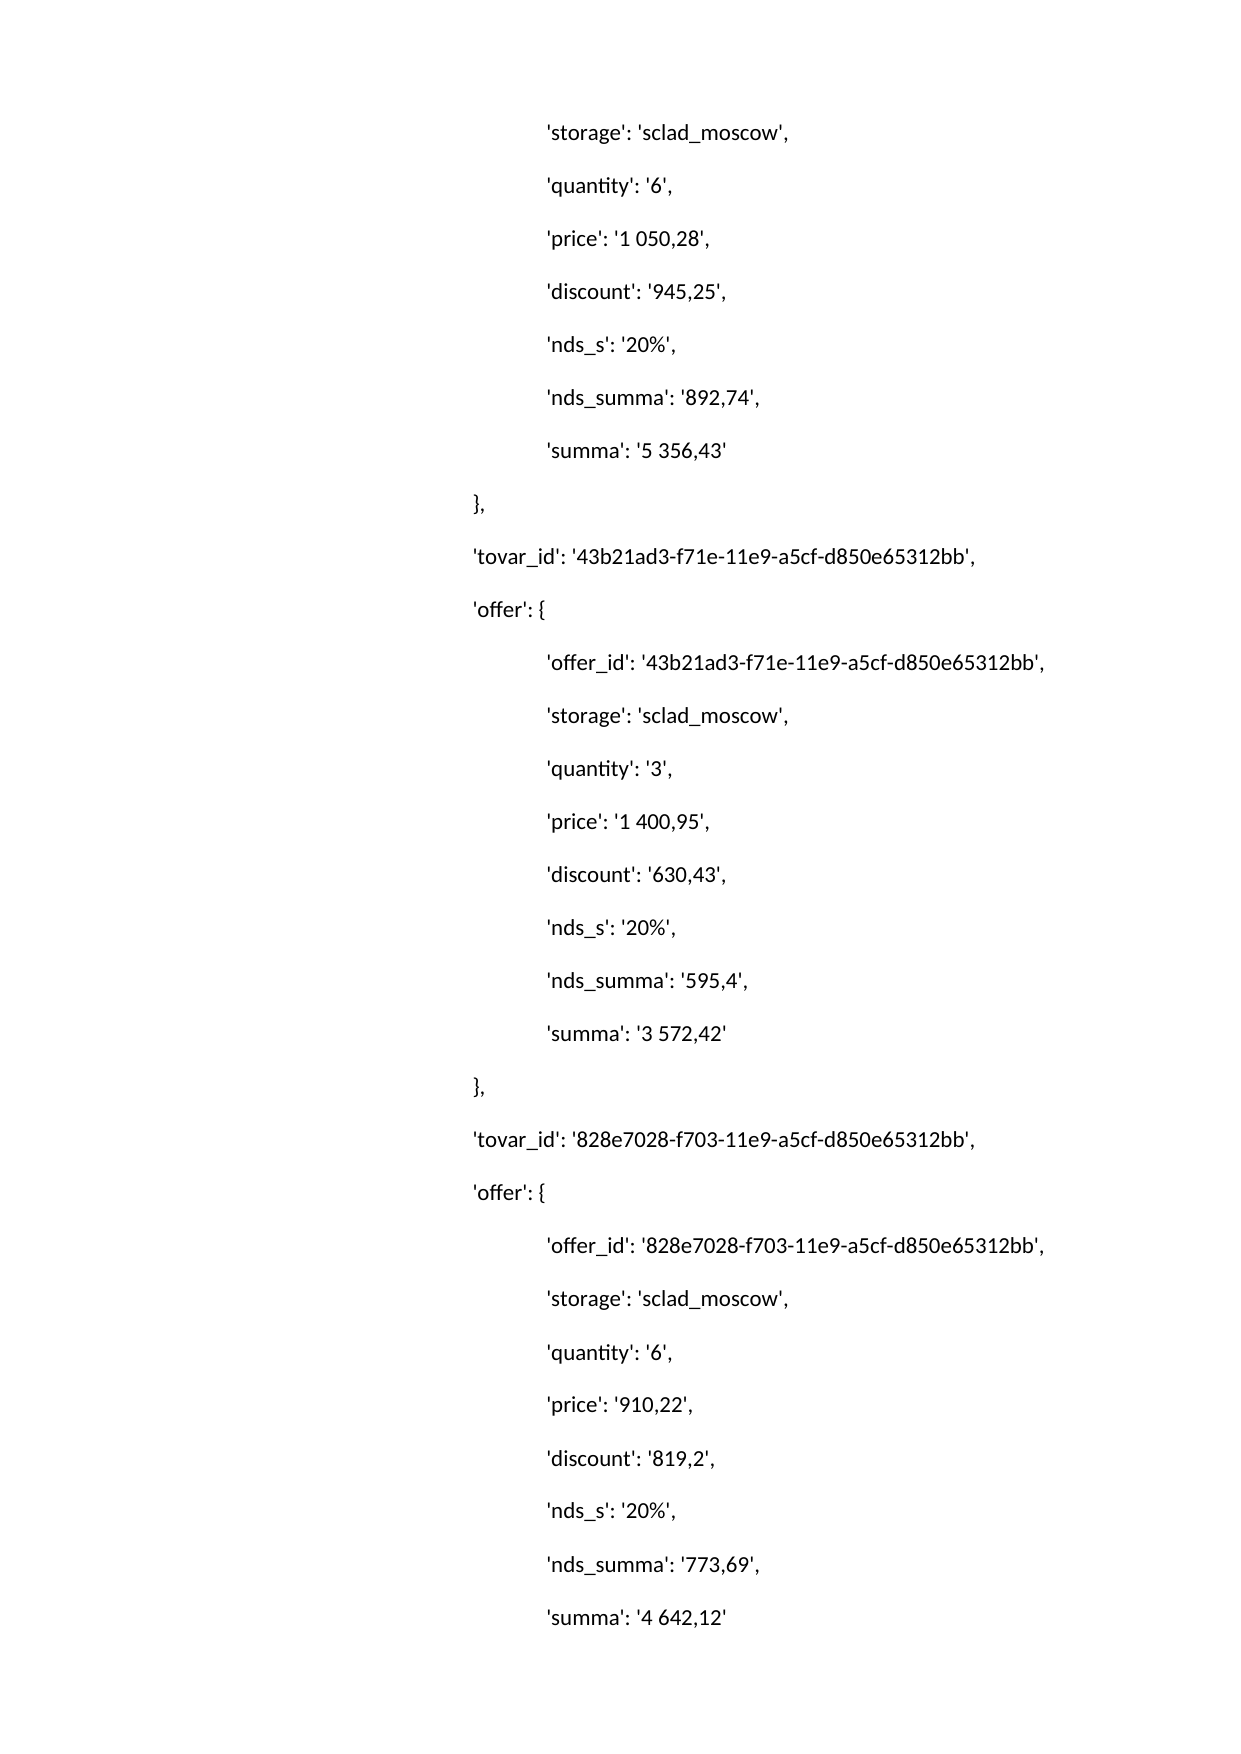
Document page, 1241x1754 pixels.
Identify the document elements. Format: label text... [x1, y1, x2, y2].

text 'tovar_id': '43b21ad3-f71e-11e9-a5cf-d850e65312bb', [177, 542, 1152, 570]
text 'offer': { [177, 1178, 1152, 1207]
text 'storage': 'sclad_moscow', [177, 1284, 1152, 1313]
text 'discount': '819,2', [177, 1444, 1152, 1472]
text 'storage': 'sclad_moscow', [177, 118, 1152, 146]
text 'nds_summa': '773,69', [177, 1550, 1152, 1578]
text 'quantity': '3', [177, 754, 1152, 782]
text 'summa': '5 356,43' [177, 436, 1152, 464]
text 'storage': 'sclad_moscow', [177, 701, 1152, 729]
text 'quantity': '6', [177, 1338, 1152, 1366]
text 'nds_s': '20%', [177, 1497, 1152, 1525]
text 'discount': '630,43', [177, 860, 1152, 888]
text 'quantity': '6', [177, 171, 1152, 199]
text 'offer_id': '828e7028-f703-11e9-a5cf-d850e65312bb', [177, 1232, 1152, 1259]
text 'offer': { [177, 595, 1152, 623]
text 'offer_id': '43b21ad3-f71e-11e9-a5cf-d850e65312bb', [177, 648, 1152, 676]
text }, [177, 1072, 1152, 1101]
text 'price': '1 050,28', [177, 224, 1152, 252]
text 'summa': '3 572,42' [177, 1019, 1152, 1047]
text 'nds_s': '20%', [177, 330, 1152, 358]
text 'summa': '4 642,12' [177, 1603, 1152, 1631]
text 'nds_summa': '892,74', [177, 383, 1152, 411]
text }, [177, 489, 1152, 517]
text 'nds_summa': '595,4', [177, 966, 1152, 994]
text 'tovar_id': '828e7028-f703-11e9-a5cf-d850e65312bb', [177, 1126, 1152, 1153]
text 'price': '1 400,95', [177, 807, 1152, 835]
text 'price': '910,22', [177, 1391, 1152, 1419]
text 'discount': '945,25', [177, 277, 1152, 305]
text 'nds_s': '20%', [177, 913, 1152, 941]
